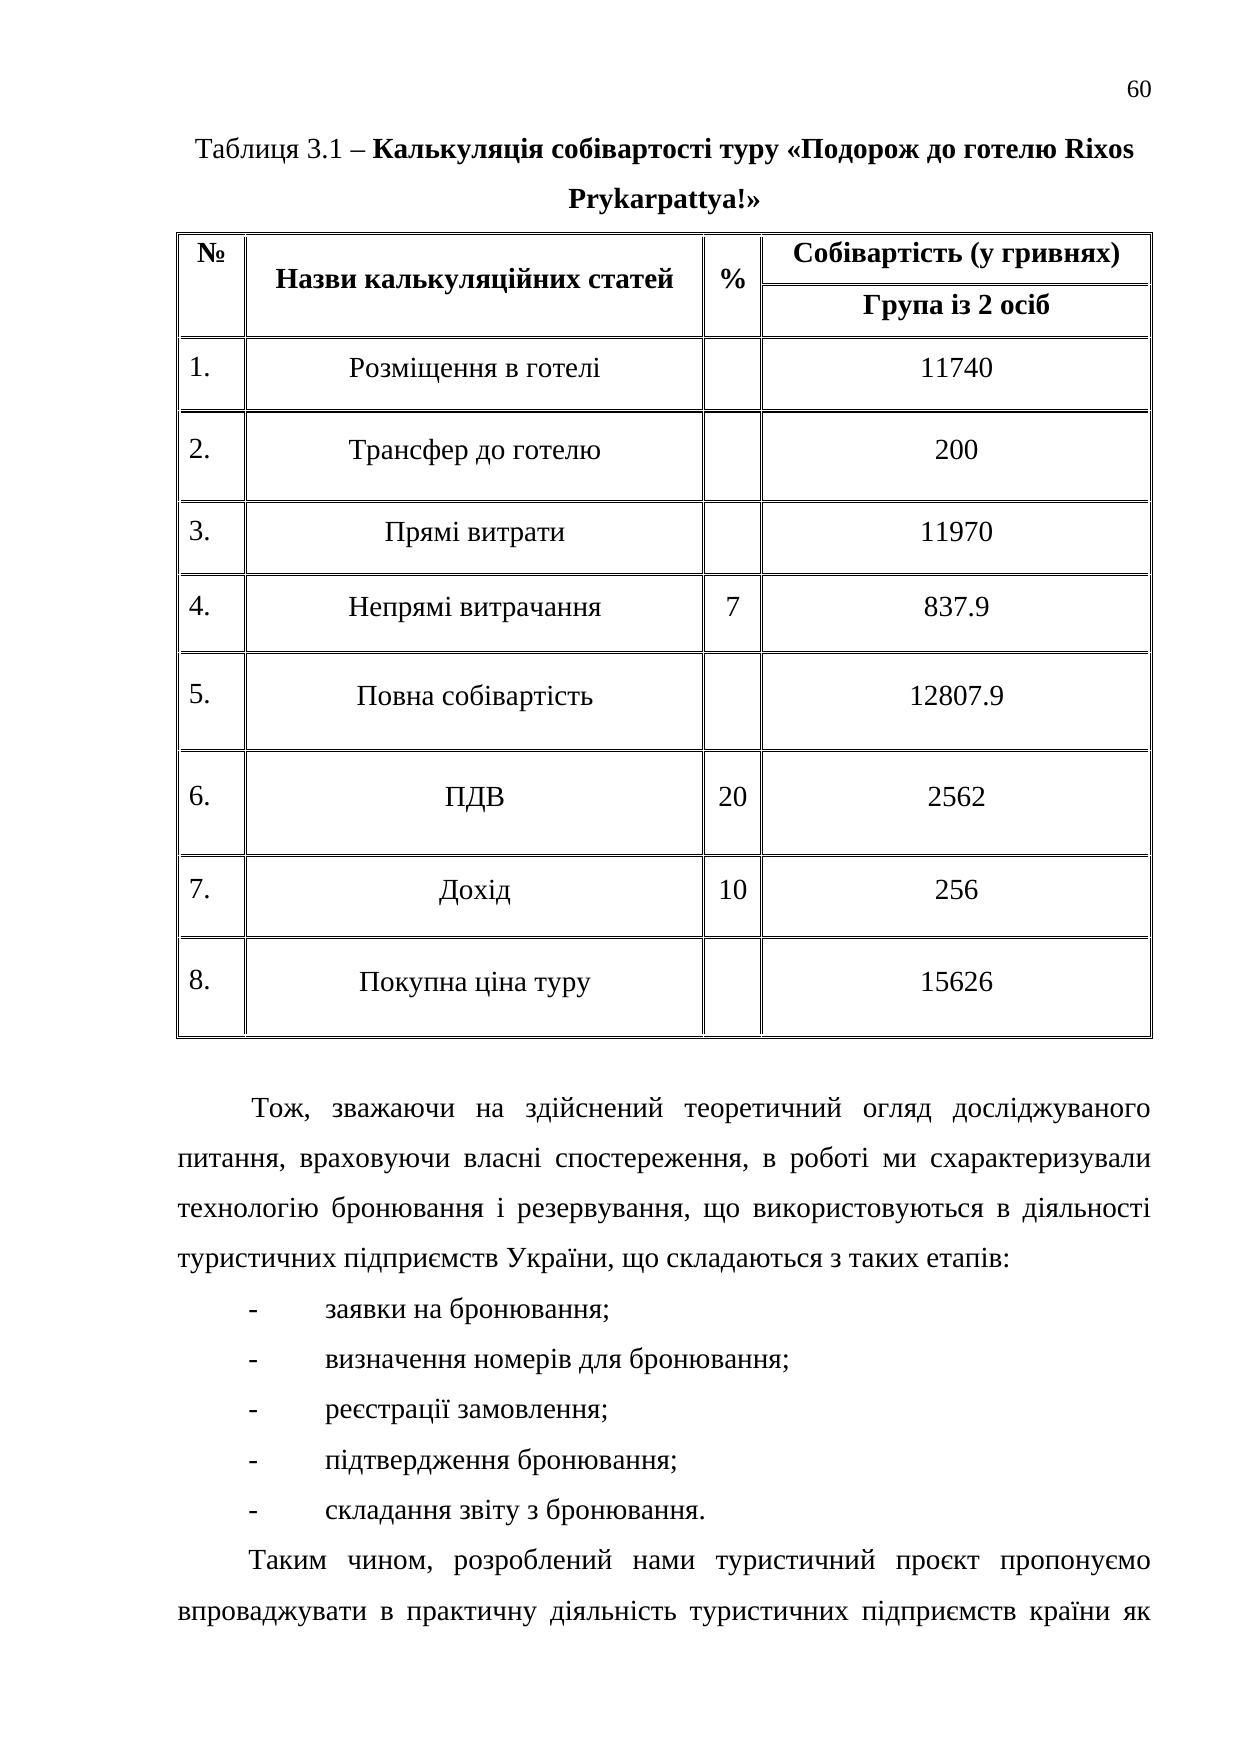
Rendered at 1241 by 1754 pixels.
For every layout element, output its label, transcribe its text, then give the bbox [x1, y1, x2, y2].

table_header Назви калькуляційних статей [246, 233, 704, 336]
table_cell [177, 749, 246, 854]
table_cell 7 [705, 576, 760, 651]
table_cell [177, 500, 246, 573]
table_cell [705, 413, 760, 500]
table_cell 200 [761, 409, 1152, 500]
table_header % [704, 235, 761, 336]
table_cell Розміщення в готелі [247, 339, 702, 409]
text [177, 1542, 1152, 1626]
table_cell [705, 339, 760, 409]
table_cell 20 [705, 752, 760, 854]
table_cell 12807.9 [761, 651, 1152, 749]
text Тож, зважаючи на здійснений теоретичний огляд досліджуваного питання, враховуючи власні спостереження, в роботі ми схарактеризували технологію бронювання і резервування, що використовуються в діяльності туристичних підприємств України, що складаються з таких етапів: [177, 1090, 1152, 1274]
table_cell Повна собівартість [247, 654, 702, 749]
table_header № [177, 233, 246, 336]
table_cell Трансфер до готелю [247, 413, 702, 500]
table_cell Прямі витрати [247, 503, 702, 573]
table_cell [179, 936, 246, 1036]
table_cell 837.9 [761, 573, 1152, 651]
table_cell Покупна ціна туру [246, 936, 704, 1036]
table_cell [179, 336, 244, 409]
table_cell [177, 409, 246, 500]
table_cell 256 [761, 854, 1152, 936]
table_cell Непрямі витрачання [247, 576, 702, 651]
table_cell [704, 939, 761, 1036]
table_cell Дохід [247, 857, 702, 936]
list складання звіту з бронювання. [177, 1492, 1152, 1526]
table_cell 11740 [763, 336, 1150, 409]
table_cell [177, 854, 246, 936]
table_cell [177, 651, 246, 749]
table_header Собівартість (у гривнях) [761, 235, 1150, 283]
table_cell 11970 [761, 500, 1152, 573]
table_cell 10 [705, 857, 760, 936]
table_cell [705, 654, 760, 749]
table_cell 15626 [761, 936, 1150, 1036]
table_cell Група із 2 осіб [761, 283, 1152, 336]
table_cell [177, 573, 246, 651]
table_cell [705, 503, 760, 573]
table_cell 2562 [761, 749, 1152, 854]
list заявки на бронювання; [177, 1291, 1152, 1324]
list визначення номерів для бронювання; [177, 1341, 1152, 1375]
table_cell ПДВ [247, 752, 702, 854]
list підтвердження бронювання; [177, 1442, 1152, 1475]
text Таблиця 3.1 – Калькуляція собівартості туру «Подорож до готелю Rixos Prykarpattya!» [177, 131, 1152, 215]
list реєстрації замовлення; [177, 1392, 1152, 1425]
